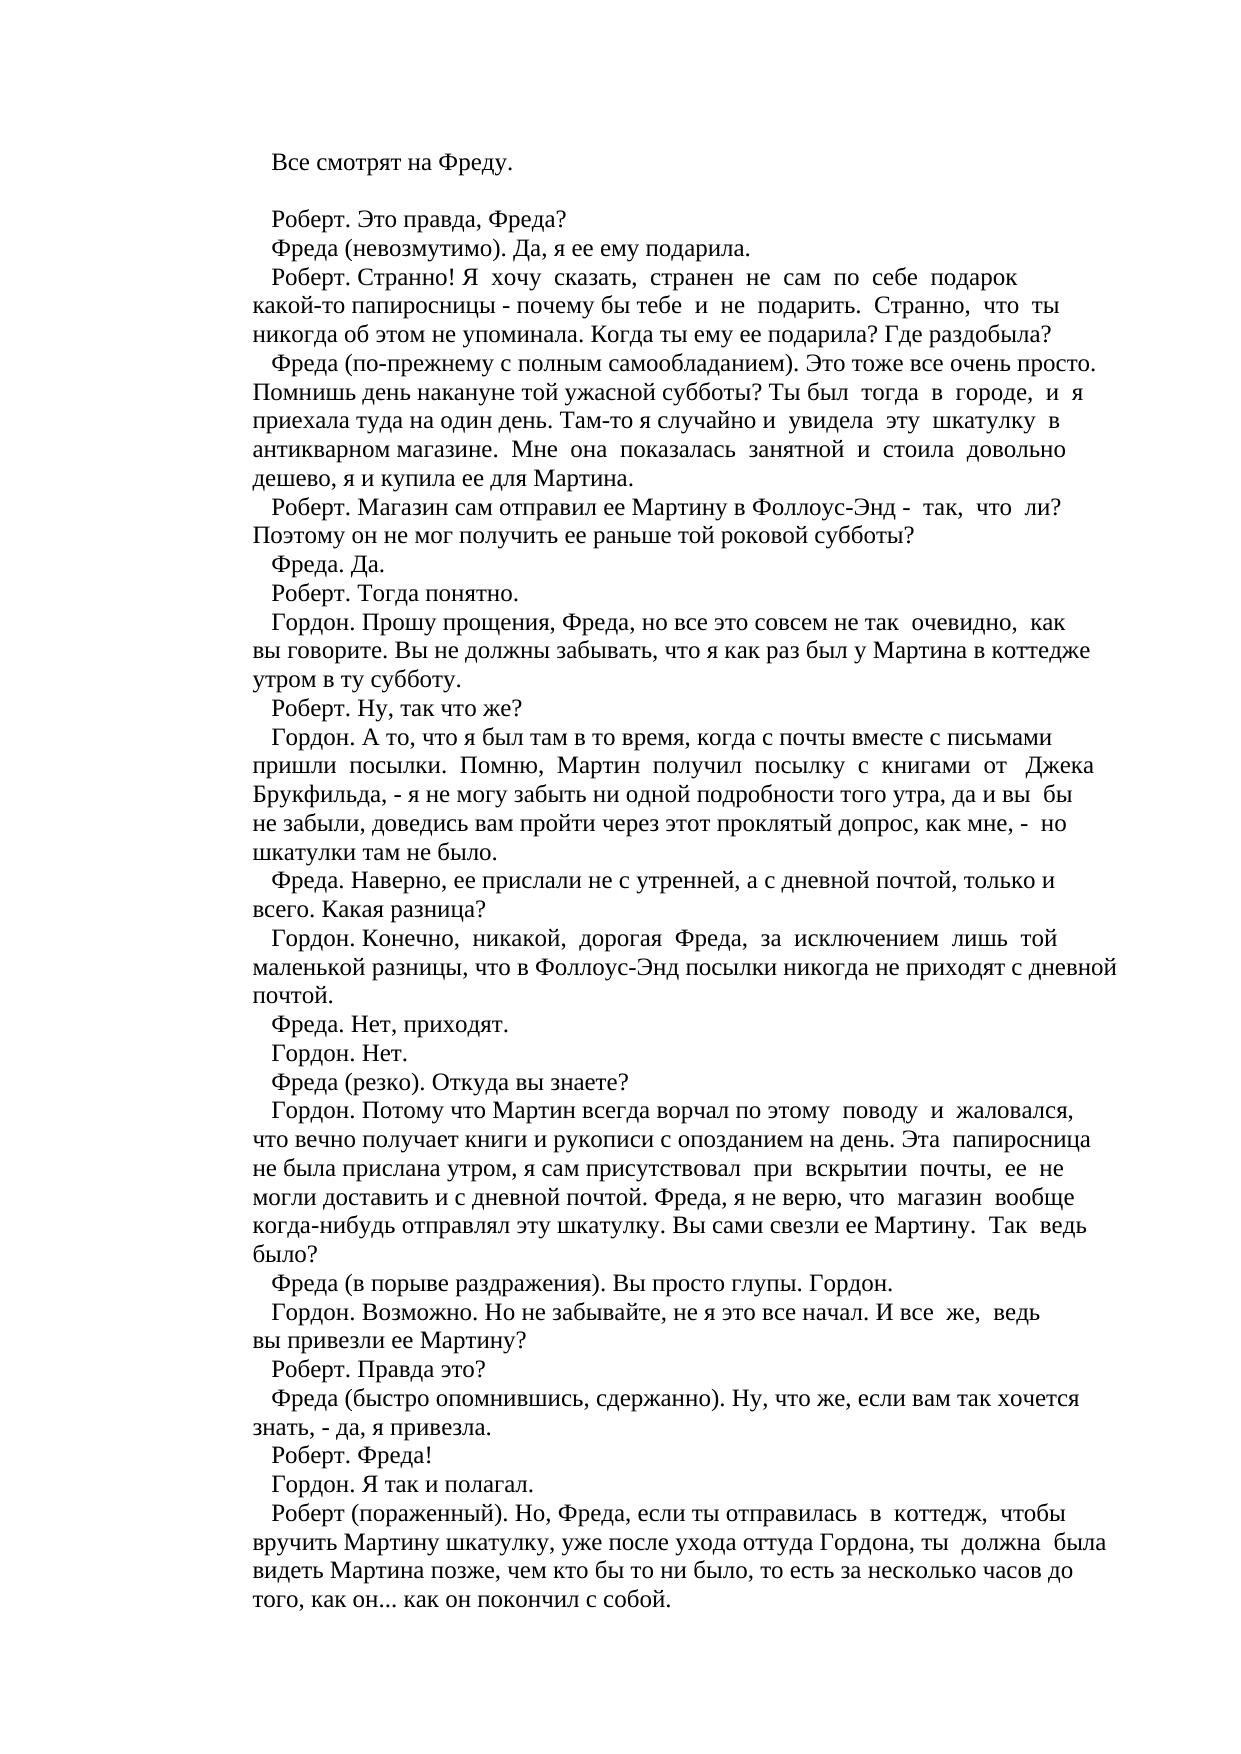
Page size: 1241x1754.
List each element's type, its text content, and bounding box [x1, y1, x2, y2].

text видеть Мартина позже, чем кто бы то ни было, то есть за несколько часов до [252, 1556, 1152, 1584]
text не была прислана утром, я сам присутствовал при вскрытии почты, ее не [252, 1153, 1152, 1182]
text Фреда. Да. [252, 549, 1152, 578]
text когда-нибудь отправлял эту шкатулку. Вы сами свезли ее Мартину. Так ведь [252, 1211, 1152, 1239]
text Фреда (невозмутимо). Да, я ее ему подарила. [252, 233, 1152, 262]
text Брукфильда, - я не могу забыть ни одной подробности того утра, да и вы бы [252, 779, 1152, 808]
text какой-то папиросницы - почему бы тебе и не подарить. Странно, что ты [252, 291, 1152, 319]
text Гордон. Потому что Мартин всегда ворчал по этому поводу и жаловался, [252, 1096, 1152, 1124]
text знать, - да, я привезла. [252, 1412, 1152, 1441]
text Роберт. Фреда! [252, 1441, 1152, 1469]
text Помнишь день накануне той ужасной субботы? Ты был тогда в городе, и я [252, 377, 1152, 406]
text Поэтому он не мог получить ее раньше той роковой субботы? [252, 521, 1152, 549]
text утром в ту субботу. [252, 664, 1152, 693]
text Фреда (резко). Откуда вы знаете? [252, 1067, 1152, 1096]
text могли доставить и с дневной почтой. Фреда, я не верю, что магазин вообще [252, 1182, 1152, 1211]
text не забыли, доведись вам пройти через этот проклятый допрос, как мне, - но [252, 808, 1152, 837]
text было? [252, 1239, 1152, 1268]
text Роберт. Правда это? [252, 1354, 1152, 1383]
text Гордон. А то, что я был там в то время, когда с почты вместе с письмами [252, 722, 1152, 751]
text Роберт. Это правда, Фреда? [252, 204, 1152, 233]
text Роберт. Странно! Я хочу сказать, странен не сам по себе подарок [252, 262, 1152, 291]
text что вечно получает книги и рукописи с опозданием на день. Эта папиросница [252, 1124, 1152, 1153]
text почтой. [252, 981, 1152, 1009]
text никогда об этом не упоминала. Когда ты ему ее подарила? Где раздобыла? [252, 319, 1152, 348]
text Роберт. Магазин сам отправил ее Мартину в Фоллоус-Энд - так, что ли? [252, 492, 1152, 521]
text пришли посылки. Помню, Мартин получил посылку с книгами от Джека [252, 751, 1152, 779]
text Гордон. Я так и полагал. [252, 1469, 1152, 1498]
text Роберт. Тогда понятно. [252, 578, 1152, 607]
text Гордон. Прошу прощения, Фреда, но все это совсем не так очевидно, как [252, 607, 1152, 636]
text Фреда (по-прежнему с полным самообладанием). Это тоже все очень просто. [252, 348, 1152, 377]
text всего. Какая разница? [252, 894, 1152, 923]
text дешево, я и купила ее для Мартина. [252, 463, 1152, 492]
text Фреда (в порыве раздражения). Вы просто глупы. Гордон. [252, 1268, 1152, 1297]
text вы говорите. Вы не должны забывать, что я как раз был у Мартина в коттедже [252, 636, 1152, 664]
text Фреда (быстро опомнившись, сдержанно). Ну, что же, если вам так хочется [252, 1383, 1152, 1412]
text Роберт (пораженный). Но, Фреда, если ты отправилась в коттедж, чтобы [252, 1498, 1152, 1527]
text вручить Мартину шкатулку, уже после ухода оттуда Гордона, ты должна была [252, 1527, 1152, 1556]
text Все смотрят на Фреду. [252, 147, 1152, 176]
text того, как он... как он покончил с собой. [252, 1584, 1152, 1613]
text Гордон. Конечно, никакой, дорогая Фреда, за исключением лишь той [252, 923, 1152, 952]
text Гордон. Нет. [252, 1038, 1152, 1067]
text шкатулки там не было. [252, 837, 1152, 866]
text маленькой разницы, что в Фоллоус-Энд посылки никогда не приходят с дневной [252, 952, 1152, 981]
text Роберт. Ну, так что же? [252, 693, 1152, 722]
text Фреда. Наверно, ее прислали не с утренней, а с дневной почтой, только и [252, 866, 1152, 894]
text приехала туда на один день. Там-то я случайно и увидела эту шкатулку в [252, 406, 1152, 434]
text вы привезли ее Мартину? [252, 1326, 1152, 1354]
text антикварном магазине. Мне она показалась занятной и стоила довольно [252, 434, 1152, 463]
text Фреда. Нет, приходят. [252, 1009, 1152, 1038]
text Гордон. Возможно. Но не забывайте, не я это все начал. И все же, ведь [252, 1297, 1152, 1326]
